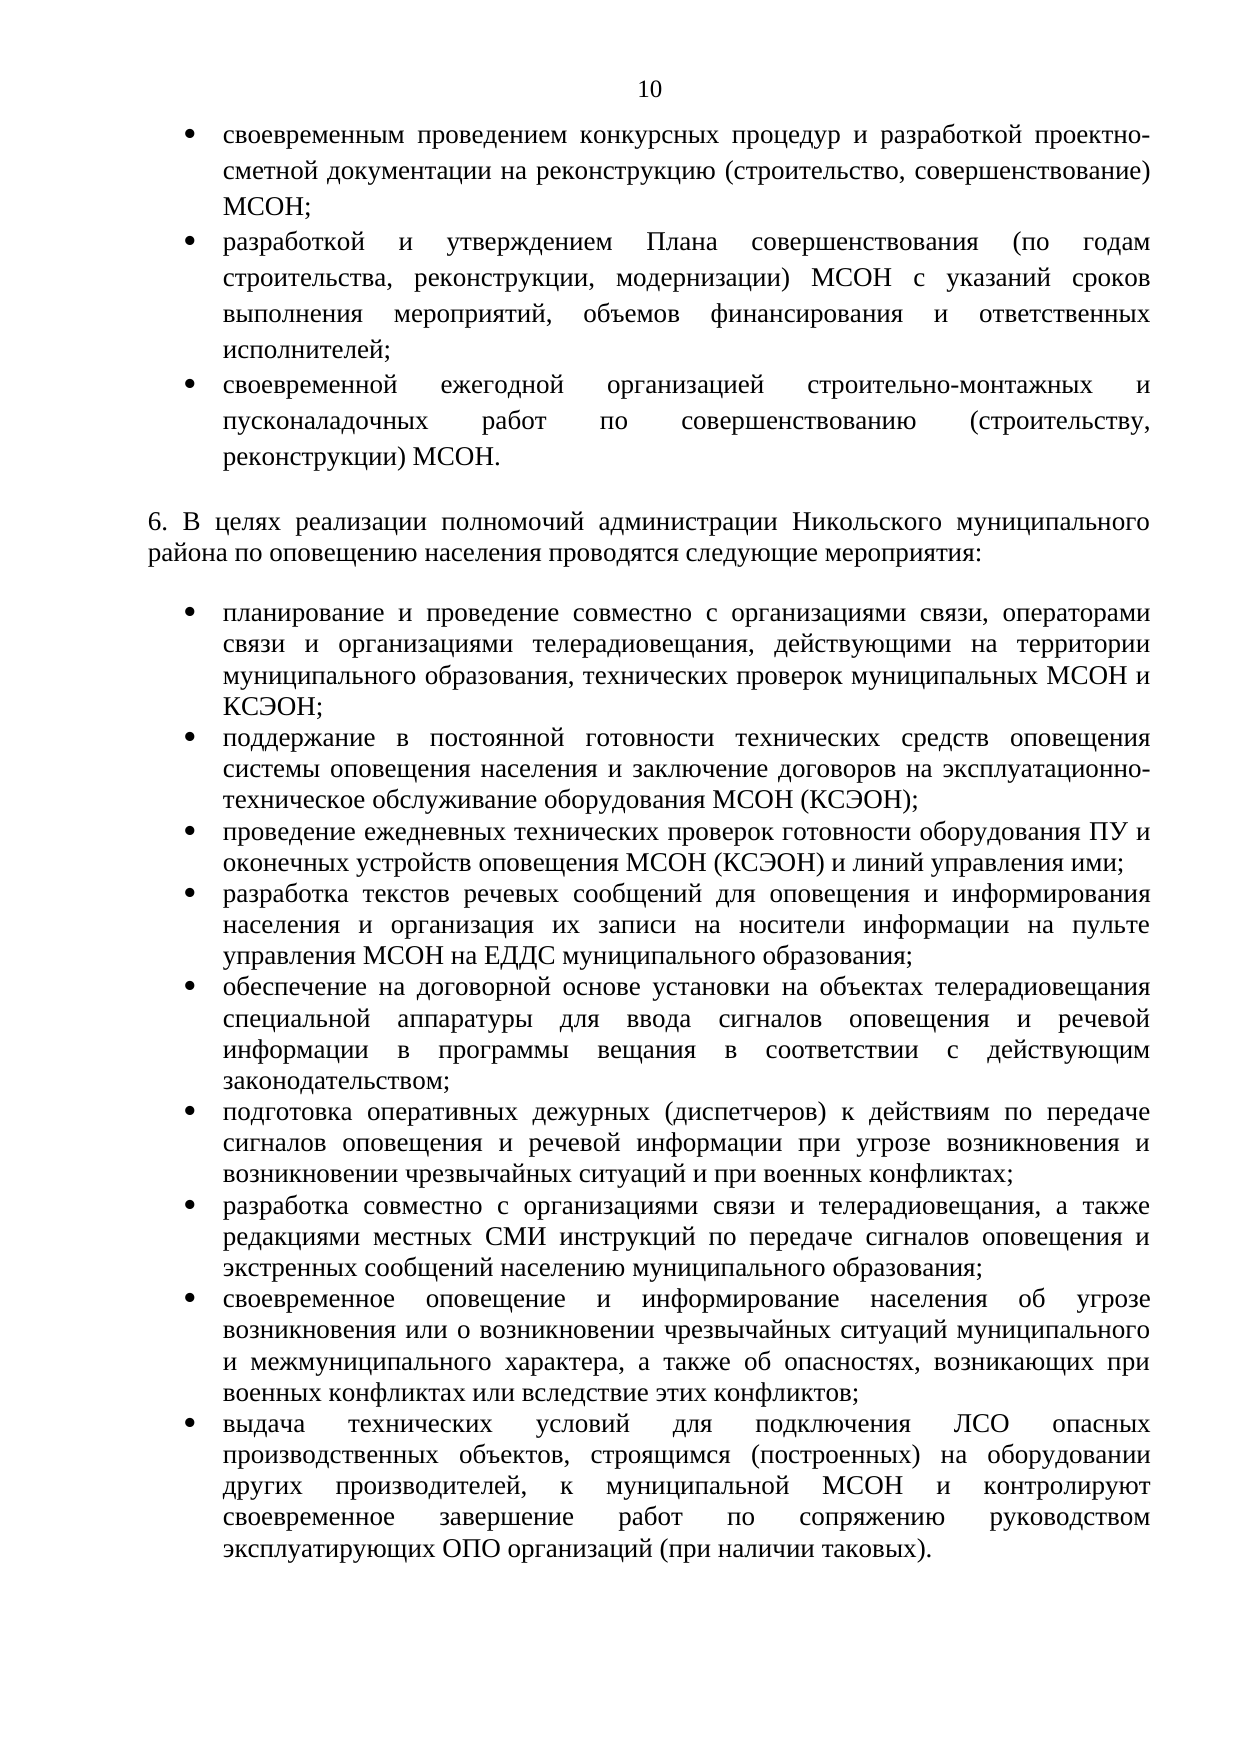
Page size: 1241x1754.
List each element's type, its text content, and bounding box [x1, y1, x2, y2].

list разработкой и утверждением Плана совершенствования (по годам строительства, реконструкции, модернизации) МСОН с указаний сроков выполнения мероприятий, объемов финансирования и ответственных исполнителей; [185, 225, 1152, 364]
list проведение ежедневных технических проверок готовности оборудования ПУ и оконечных устройств оповещения МСОН (КСЭОН) и линий управления ими; [185, 814, 1152, 877]
list обеспечение на договорной основе установки на объектах телерадиовещания специальной аппаратуры для ввода сигналов оповещения и речевой информации в программы вещания в соответствии с действующим законодательством; [185, 971, 1152, 1095]
text 6. В целях реализации полномочий администрации Никольского муниципального района по оповещению населения проводятся следующие мероприятия: [148, 505, 1152, 567]
list подготовка оперативных дежурных (диспетчеров) к действиям по передаче сигналов оповещения и речевой информации при угрозе возникновения и возникновении чрезвычайных ситуаций и при военных конфликтах; [185, 1095, 1152, 1189]
list поддержание в постоянной готовности технических средств оповещения системы оповещения населения и заключение договоров на эксплуатационно-техническое обслуживание оборудования МСОН (КСЭОН); [185, 721, 1152, 814]
list разработка совместно с организациями связи и телерадиовещания, а также редакциями местных СМИ инструкций по передаче сигналов оповещения и экстренных сообщений населению муниципального образования; [185, 1189, 1152, 1282]
list планирование и проведение совместно с организациями связи, операторами связи и организациями телерадиовещания, действующими на территории муниципального образования, технических проверок муниципальных МСОН и КСЭОН; [185, 596, 1152, 721]
list своевременной ежегодной организацией строительно-монтажных и пусконаладочных работ по совершенствованию (строительству, реконструкции) МСОН. [185, 368, 1152, 471]
list своевременным проведением конкурсных процедур и разработкой проектно-сметной документации на реконструкцию (строительство, совершенствование) МСОН; [185, 118, 1152, 221]
list выдача технических условий для подключения ЛСО опасных производственных объектов, строящимся (построенных) на оборудовании других производителей, к муниципальной МСОН и контролируют своевременное завершение работ по сопряжению руководством эксплуатирующих ОПО организаций (при наличии таковых). [185, 1407, 1152, 1563]
list разработка текстов речевых сообщений для оповещения и информирования населения и организация их записи на носители информации на пульте управления МСОН на ЕДДС муниципального образования; [185, 877, 1152, 971]
list своевременное оповещение и информирование населения об угрозе возникновения или о возникновении чрезвычайных ситуаций муниципального и межмуниципального характера, а также об опасностях, возникающих при военных конфликтах или вследствие этих конфликтов; [185, 1282, 1152, 1407]
